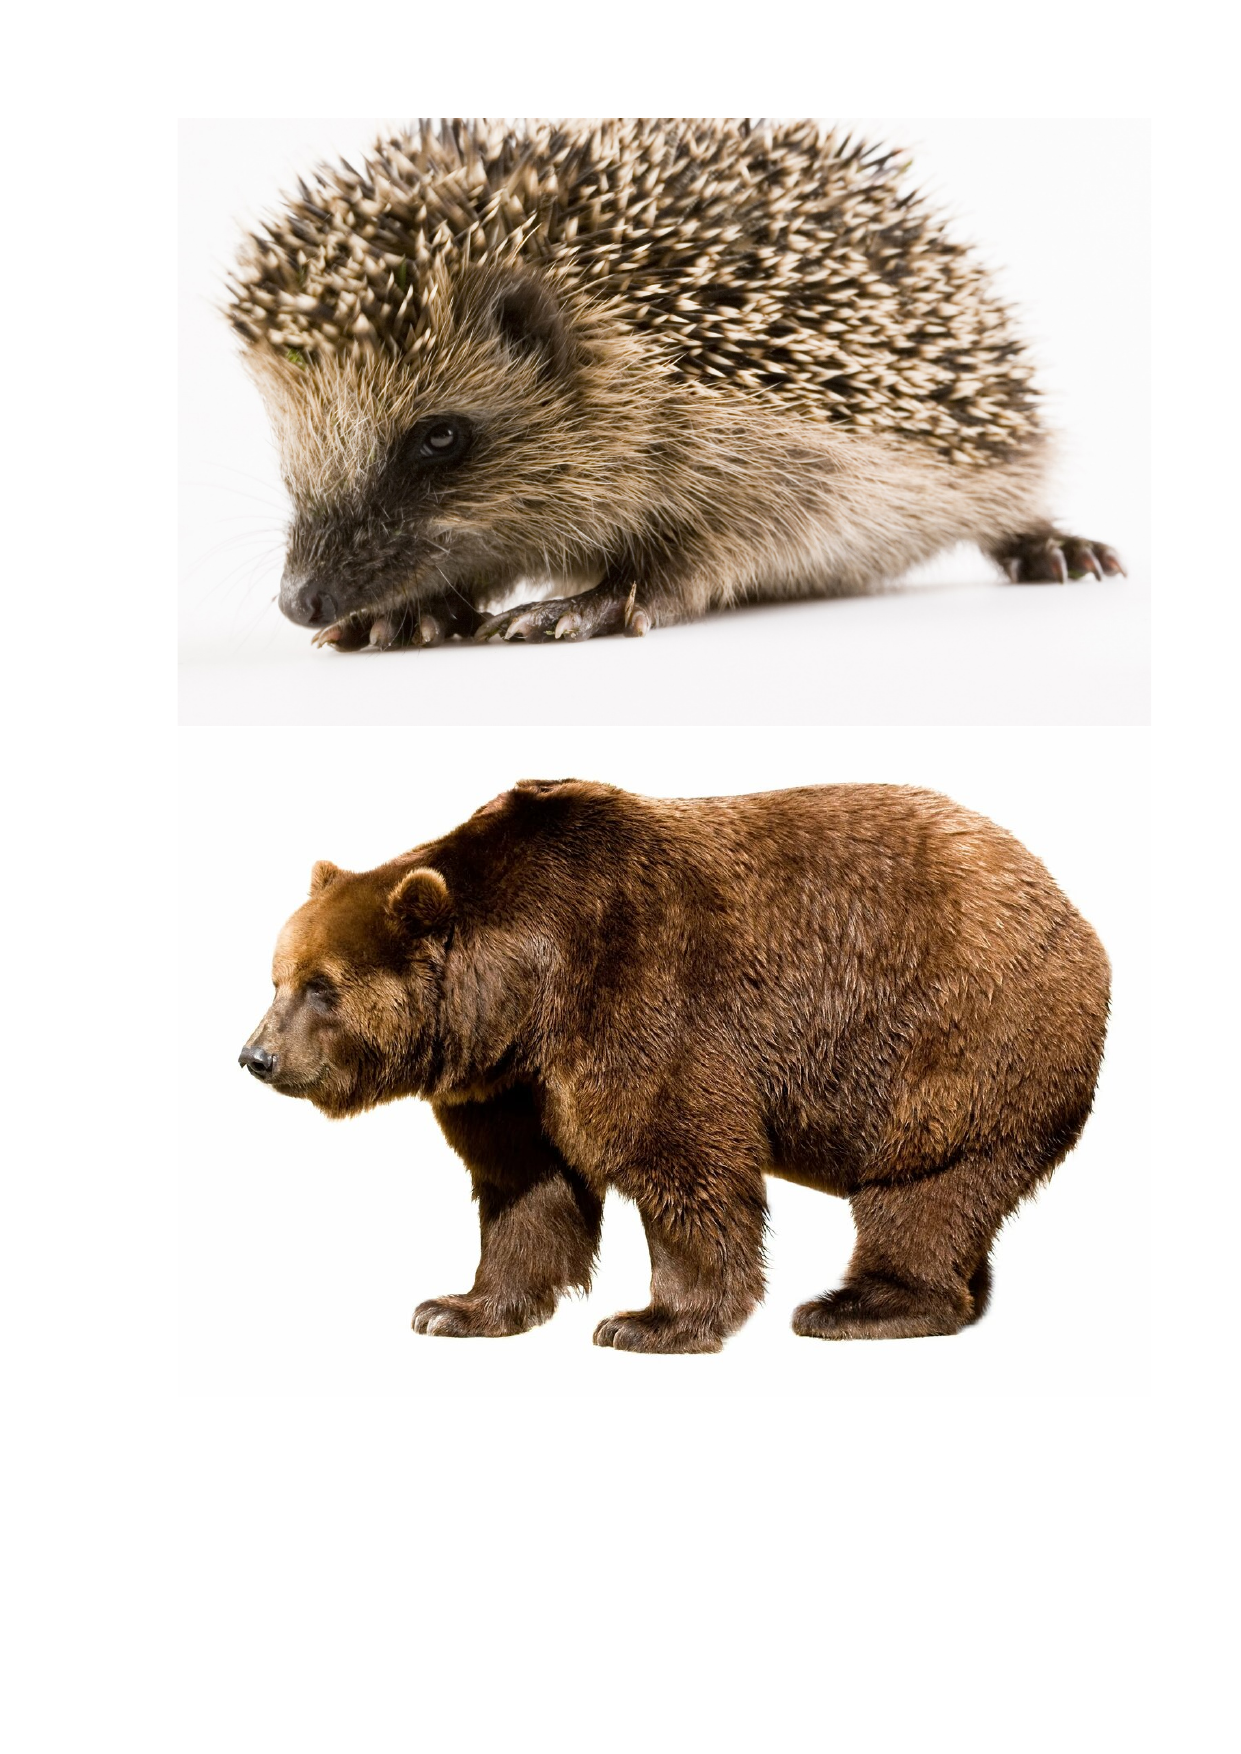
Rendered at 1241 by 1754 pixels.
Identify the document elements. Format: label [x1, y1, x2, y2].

picture [177, 118, 1152, 726]
picture [177, 728, 1152, 1397]
